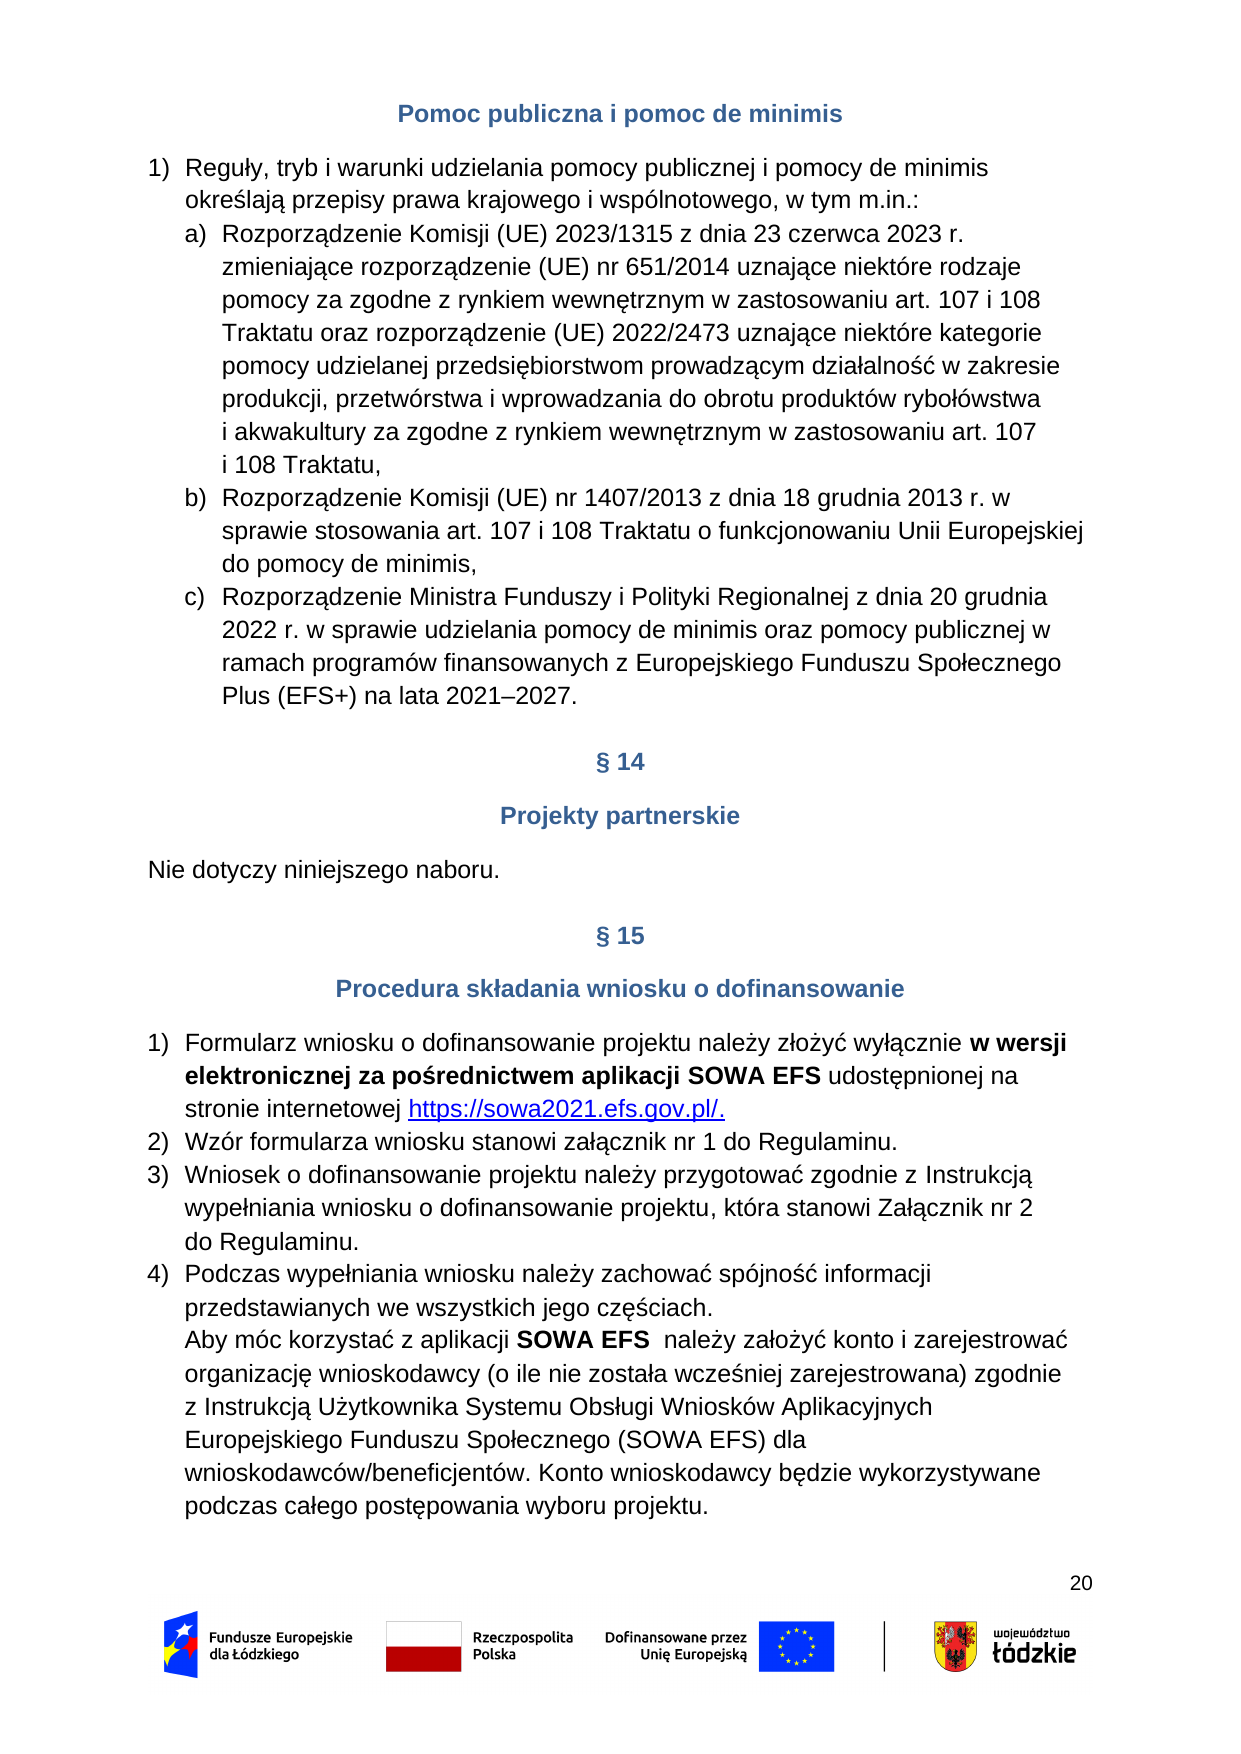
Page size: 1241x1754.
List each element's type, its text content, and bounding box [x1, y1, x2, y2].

list Wniosek o dofinansowanie projektu należy przygotować zgodnie z Instrukcją wypełniania wniosku o dofinansowanie projektu, która stanowi Załącznik nr 2 do Regulaminu. [147, 1160, 1092, 1255]
picture [147, 1594, 1093, 1695]
list Rozporządzenie Komisji (UE) nr 1407/2013 z dnia 18 grudnia 2013 r. w sprawie stosowania art. 107 i 108 Traktatu o funkcjonowaniu Unii Europejskiej do pomocy de minimis, [184, 483, 1092, 577]
text § 15 [148, 921, 1092, 949]
list Reguły, tryb i warunki udzielania pomocy publicznej i pomocy de minimis określają przepisy prawa krajowego i wspólnotowego, w tym m.in.: [148, 152, 1092, 214]
list Nie dotyczy niniejszego naboru. [148, 854, 1092, 883]
list Rozporządzenie Komisji (UE) 2023/1315 z dnia 23 czerwca 2023 r. zmieniające rozporządzenie (UE) nr 651/2014 uznające niektóre rodzaje pomocy za zgodne z rynkiem wewnętrznym w zastosowaniu art. 107 i 108 Traktatu oraz rozporządzenie (UE) 2022/2473 uznające niektóre kategorie pomocy udzielanej przedsiębiorstwom prowadzącym działalność w zakresie produkcji, przetwórstwa i wprowadzania do obrotu produktów rybołówstwa i akwakultury za zgodne z rynkiem wewnętrznym w zastosowaniu art. 107 i 108 Traktatu, [184, 218, 1092, 478]
list Rozporządzenie Ministra Funduszy i Polityki Regionalnej z dnia 20 grudnia 2022 r. w sprawie udzielania pomocy de minimis oraz pomocy publicznej w ramach programów finansowanych z Europejskiego Funduszu Społecznego Plus (EFS+) na lata 2021–2027. [184, 582, 1092, 709]
subtitle Procedura składania wniosku o dofinansowanie [148, 974, 1092, 1003]
list Aby móc korzystać z aplikacji SOWA EFS należy założyć konto i zarejestrować organizację wnioskodawcy (o ile nie została wcześniej zarejestrowana) zgodnie z Instrukcją Użytkownika Systemu Obsługi Wniosków Aplikacyjnych Europejskiego Funduszu Społecznego (SOWA EFS) dla wnioskodawców/beneficjentów. Konto wnioskodawcy będzie wykorzystywane podczas całego postępowania wyboru projektu. [184, 1326, 1092, 1519]
subtitle Projekty partnerskie [148, 801, 1092, 829]
list Wzór formularza wniosku stanowi załącznik nr 1 do Regulaminu. [147, 1127, 1092, 1156]
text § 14 [148, 747, 1092, 776]
list Podczas wypełniania wniosku należy zachować spójność informacji przedstawianych we wszystkich jego częściach. [147, 1259, 1092, 1321]
list Formularz wniosku o dofinansowanie projektu należy złożyć wyłącznie w wersji elektronicznej za pośrednictwem aplikacji SOWA EFS udostępnionej na stronie internetowej https://sowa2021.efs.gov.pl/. [147, 1028, 1092, 1123]
subtitle Pomoc publiczna i pomoc de minimis [148, 99, 1092, 127]
